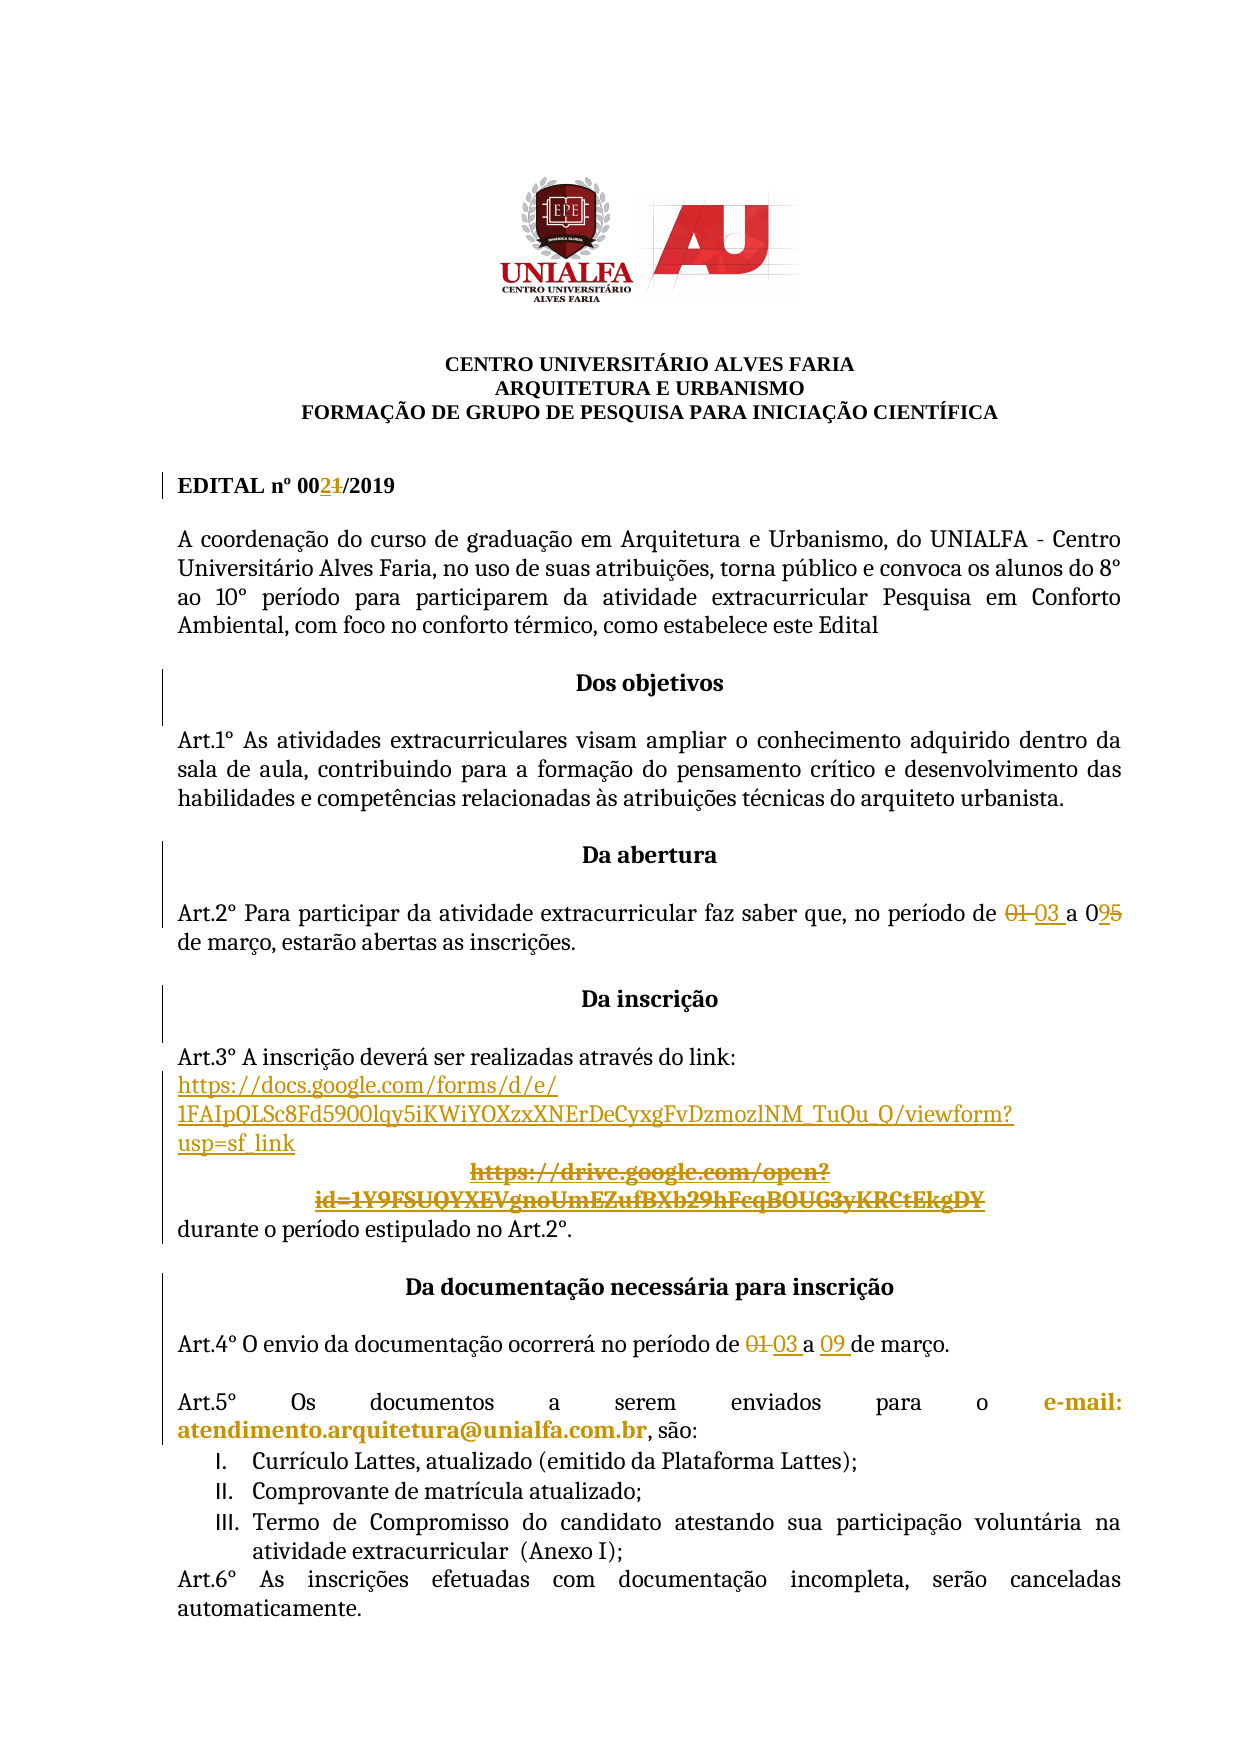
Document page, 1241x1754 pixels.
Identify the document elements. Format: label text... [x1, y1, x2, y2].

text CENTRO UNIVERSITÁRIO ALVES FARIA [177, 352, 1122, 376]
list Dos objetivos [177, 669, 1122, 697]
list Comprovante de matrícula atualizado; [215, 1476, 1122, 1506]
list durante o período estipulado no Art.2°. [177, 1215, 1122, 1244]
list Da documentação necessária para inscrição [177, 1272, 1122, 1301]
list Art.2° Para participar da atividade extracurricular faz saber que, no período de a 0 de março, estarão abertas as inscrições. [177, 899, 1122, 956]
list Art.5° Os documentos a serem enviados para o e-mail: atendimento.arquitetura@unialfa.com.br, são: [177, 1387, 1122, 1445]
picture [500, 177, 799, 304]
text ARQUITETURA E URBANISMO [177, 376, 1122, 400]
list Art.4° O envio da documentação ocorrerá no período de a de março. [177, 1330, 1122, 1359]
list Termo de Compromisso do candidato atestando sua participação voluntária na atividade extracurricular (Anexo I); [215, 1506, 1122, 1565]
text EDITAL nº 00/2019 [177, 472, 1122, 499]
list Art.3° A inscrição deverá ser realizadas através do link: [177, 1042, 1122, 1071]
list Art.1° As atividades extracurriculares visam ampliar o conhecimento adquirido dentro da sala de aula, contribuindo para a formação do pensamento crítico e desenvolvimento das habilidades e competências relacionadas às atribuições técnicas do arquiteto urbanista. [177, 726, 1122, 812]
text Art.6° As inscrições efetuadas com documentação incompleta, serão canceladas automaticamente. [177, 1565, 1122, 1623]
text A coordenação do curso de graduação em Arquitetura e Urbanismo, do UNIALFA - Centro Universitário Alves Faria, no uso de suas atribuições, torna público e convoca os alunos do 8° ao 10° período para participarem da atividade extracurricular Pesquisa em Conforto Ambiental, com foco no conforto térmico, como estabelece este Edital [177, 525, 1122, 640]
list Da abertura [177, 841, 1122, 870]
list Da inscrição [177, 985, 1122, 1014]
text FORMAÇÃO DE GRUPO DE PESQUISA PARA INICIAÇÃO CIENTÍFICA [177, 400, 1122, 424]
list Currículo Lattes, atualizado (emitido da Plataforma Lattes); [215, 1445, 1122, 1476]
